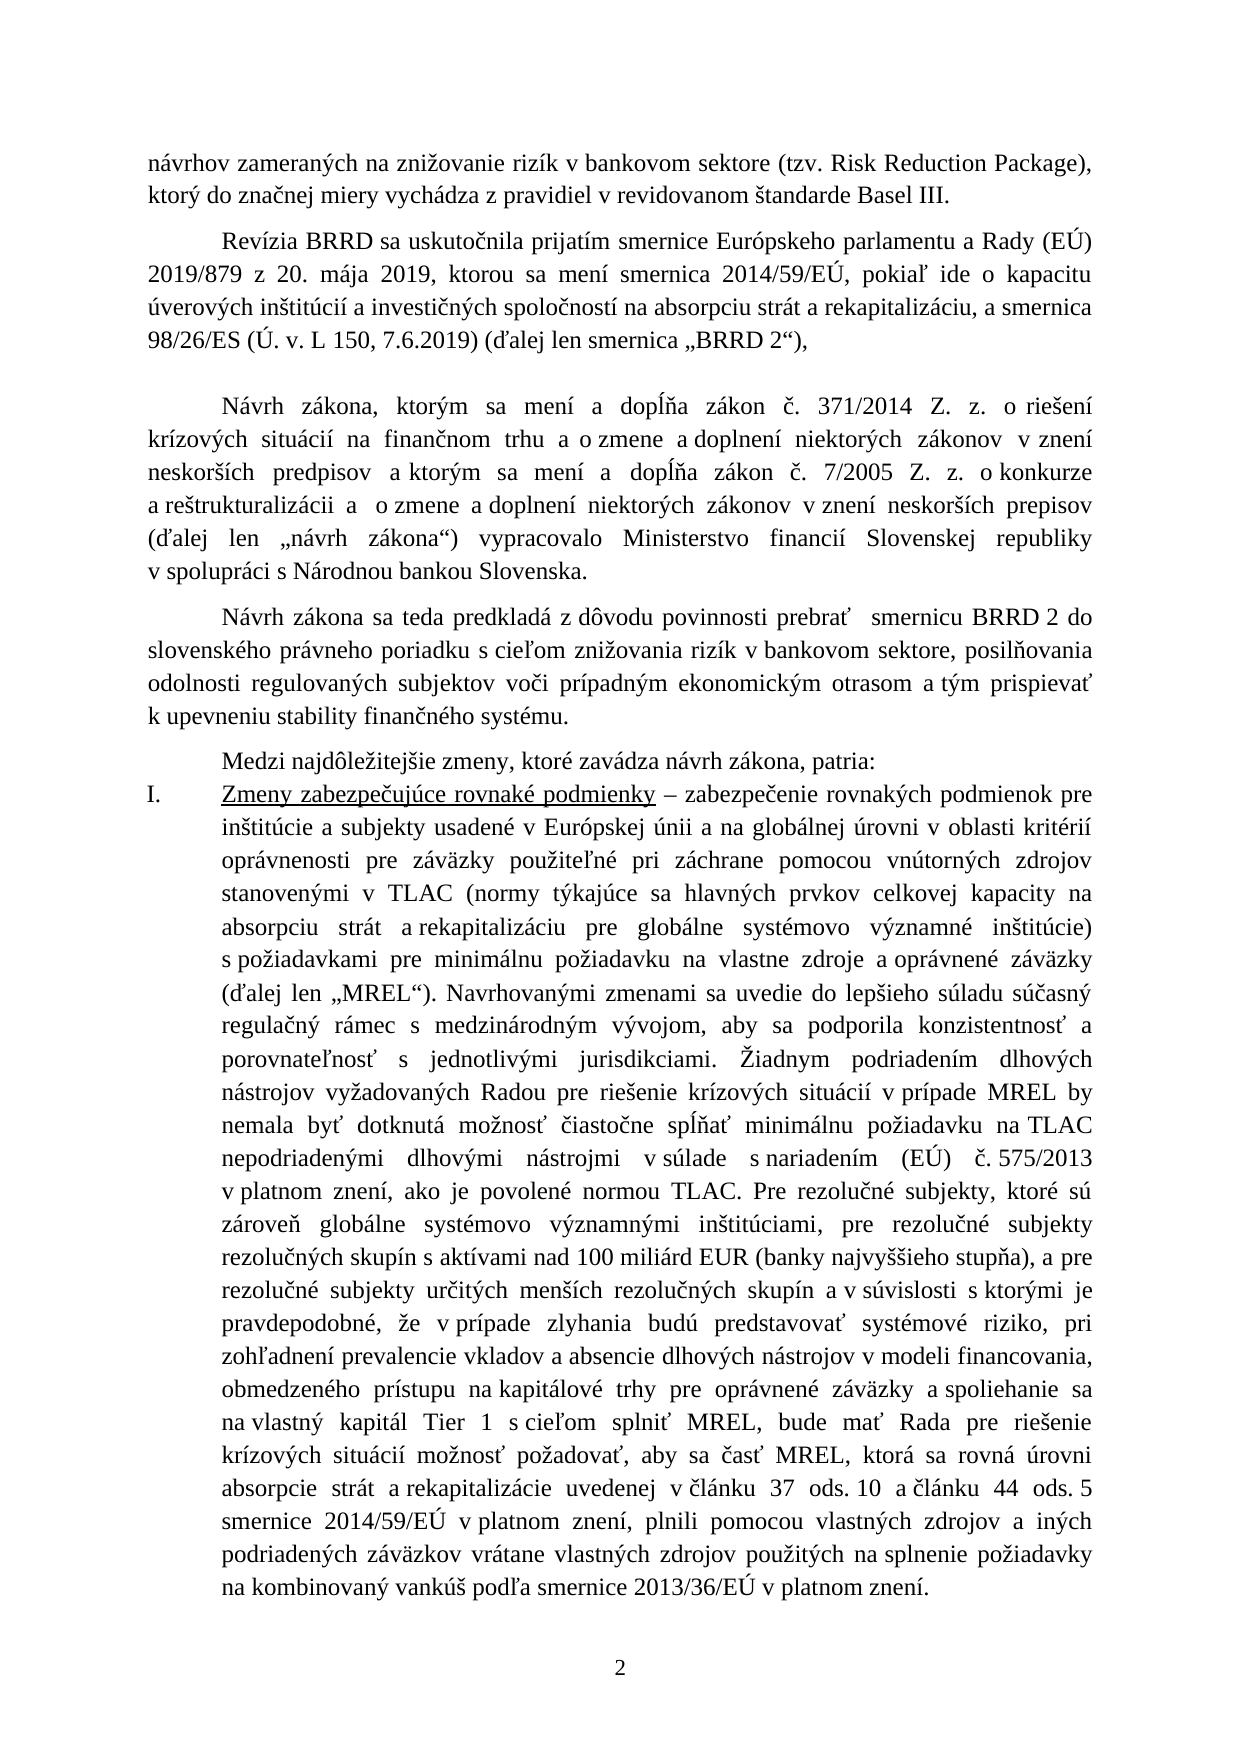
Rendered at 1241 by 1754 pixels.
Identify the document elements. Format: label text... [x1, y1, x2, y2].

text Revízia BRRD sa uskutočnila prijatím smernice Európskeho parlamentu a Rady (EÚ) 2019/879 z 20. mája 2019, ktorou sa mení smernica 2014/59/EÚ, pokiaľ ide o kapacitu úverových inštitúcií a investičných spoločností na absorpciu strát a rekapitalizáciu, a smernica 98/26/ES (Ú. v. L 150, 7.6.2019) (ďalej len smernica „BRRD 2“), [148, 226, 1093, 354]
text Medzi najdôležitejšie zmeny, ktoré zavádza návrh zákona, patria: [148, 746, 1093, 775]
list Zmeny zabezpečujúce rovnaké podmienky – zabezpečenie rovnakých podmienok pre inštitúcie a subjekty usadené v Európskej únii a na globálnej úrovni v oblasti kritérií oprávnenosti pre záväzky použiteľné pri záchrane pomocou vnútorných zdrojov stanovenými v TLAC (normy týkajúce sa hlavných prvkov celkovej kapacity na absorpciu strát a rekapitalizáciu pre globálne systémovo významné inštitúcie) s požiadavkami pre minimálnu požiadavku na vlastne zdroje a oprávnené záväzky (ďalej len „MREL“). Navrhovanými zmenami sa uvedie do lepšieho súladu súčasný regulačný rámec s medzinárodným vývojom, aby sa podporila konzistentnosť a porovnateľnosť s jednotlivými jurisdikciami. Žiadnym podriadením dlhových nástrojov vyžadovaných Radou pre riešenie krízových situácií v prípade MREL by nemala byť dotknutá možnosť čiastočne spĺňať minimálnu požiadavku na TLAC nepodriadenými dlhovými nástrojmi v súlade s nariadením (EÚ) č. 575/2013 v platnom znení, ako je povolené normou TLAC. Pre rezolučné subjekty, ktoré sú zároveň globálne systémovo významnými inštitúciami, pre rezolučné subjekty rezolučných skupín s aktívami nad 100 miliárd EUR (banky najvyššieho stupňa), a pre rezolučné subjekty určitých menších rezolučných skupín a v súvislosti s ktorými je pravdepodobné, že v prípade zlyhania budú predstavovať systémové riziko, pri zohľadnení prevalencie vkladov a absencie dlhových nástrojov v modeli financovania, obmedzeného prístupu na kapitálové trhy pre oprávnené záväzky a spoliehanie sa na vlastný kapitál Tier 1 s cieľom splniť MREL, bude mať Rada pre riešenie krízových situácií možnosť požadovať, aby sa časť MREL, ktorá sa rovná úrovni absorpcie strát a rekapitalizácie uvedenej v článku 37 ods. 10 a článku 44 ods. 5 smernice 2014/59/EÚ v platnom znení, plnili pomocou vlastných zdrojov a iných podriadených záväzkov vrátane vlastných zdrojov použitých na splnenie požiadavky na kombinovaný vankúš podľa smernice 2013/36/EÚ v platnom znení. [146, 779, 1093, 1601]
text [148, 148, 1093, 209]
text Návrh zákona sa teda predkladá z dôvodu povinnosti prebrať smernicu BRRD 2 do slovenského právneho poriadku s cieľom znižovania rizík v bankovom sektore, posilňovania odolnosti regulovaných subjektov voči prípadným ekonomickým otrasom a tým prispievať k upevneniu stability finančného systému. [148, 602, 1093, 730]
text Návrh zákona, ktorým sa mení a dopĺňa zákon č. 371/2014 Z. z. o riešení krízových situácií na finančnom trhu a o zmene a doplnení niektorých zákonov v znení neskorších predpisov a ktorým sa mení a dopĺňa zákon č. 7/2005 Z. z. o konkurze a reštrukturalizácii a o zmene a doplnení niektorých zákonov v znení neskorších prepisov (ďalej len „návrh zákona“) vypracovalo Ministerstvo financií Slovenskej republiky v spolupráci s Národnou bankou Slovenska. [148, 391, 1093, 585]
